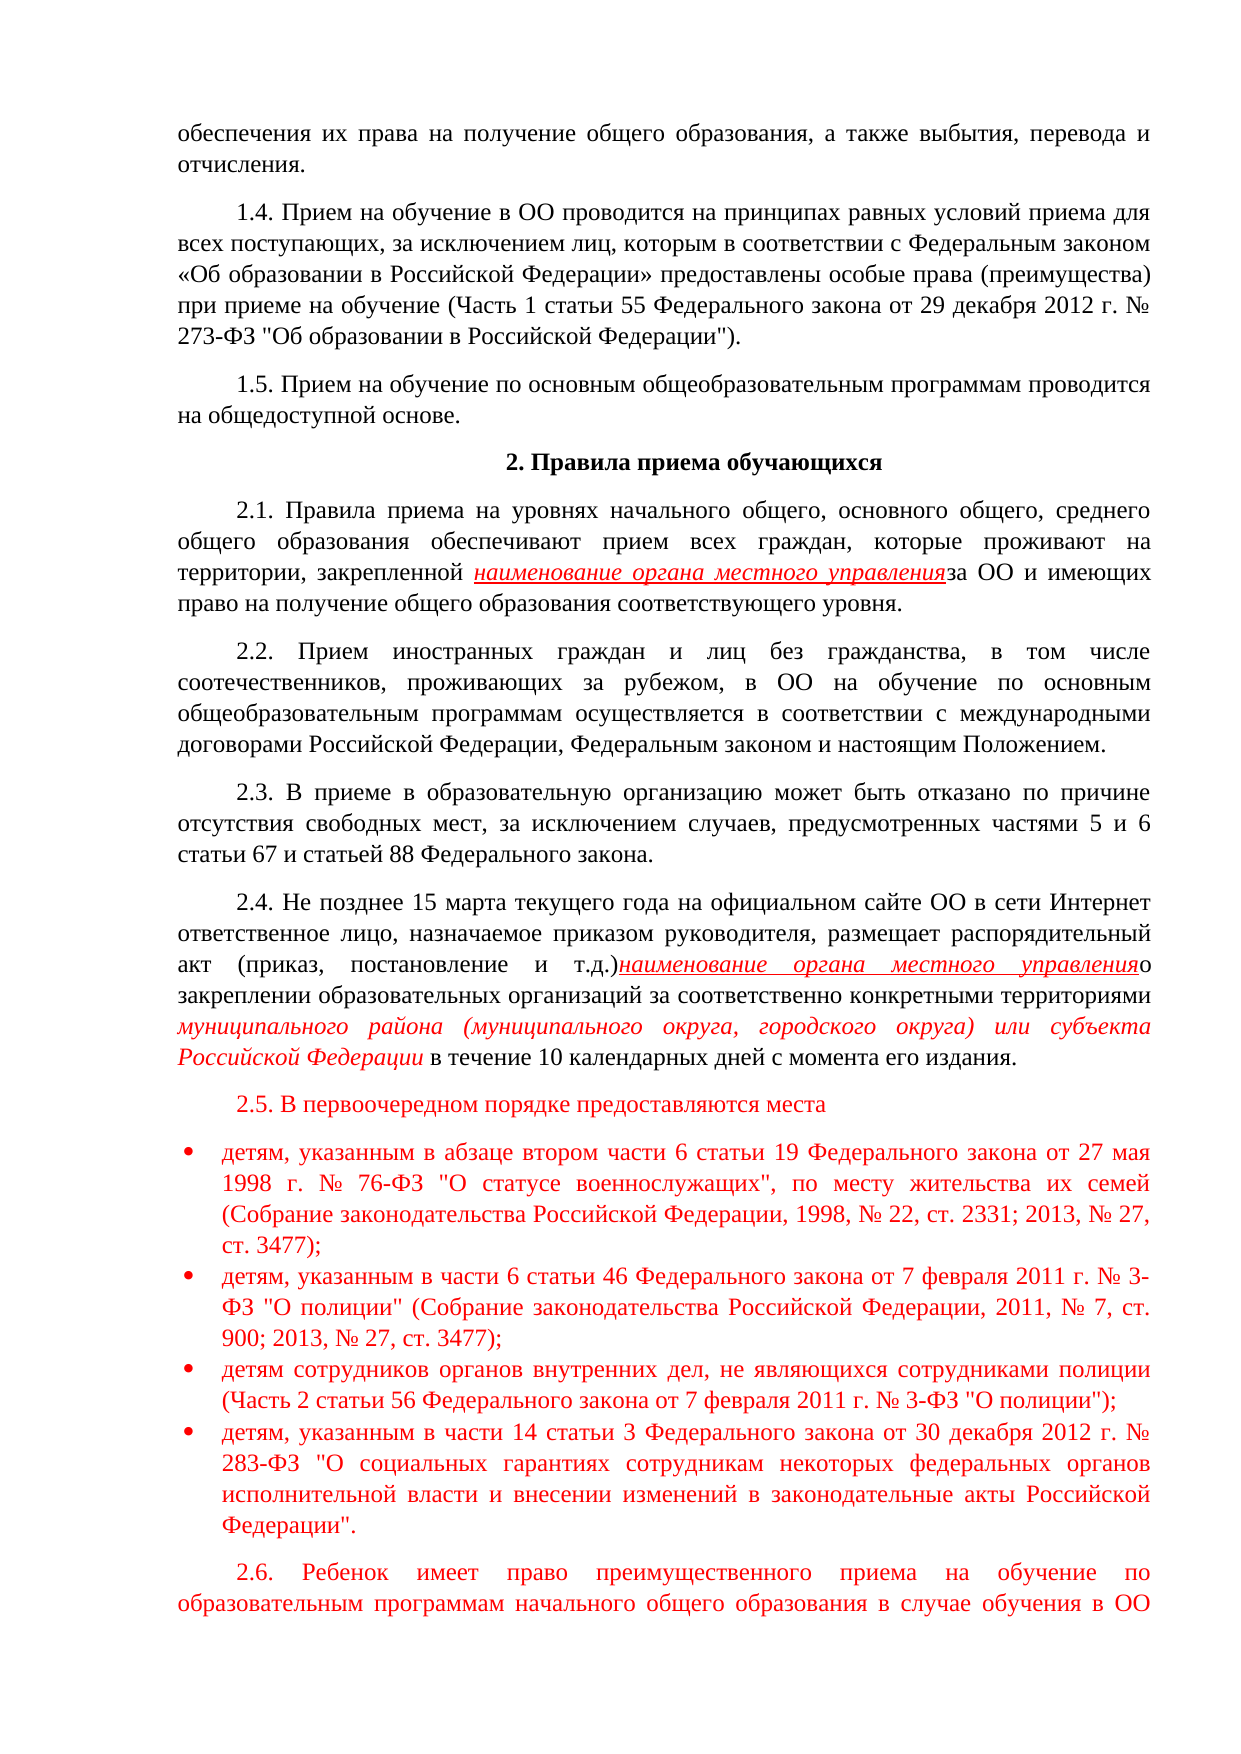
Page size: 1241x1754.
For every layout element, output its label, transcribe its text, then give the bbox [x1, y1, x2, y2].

list детям, указанным в абзаце втором части 6 статьи 19 Федерального закона от 27 мая 1998 г. № 76-ФЗ "О статусе военнослужащих", по месту жительства их семей (Собрание законодательства Российской Федерации, 1998, № 22, ст. 2331; 2013, № 27, ст. 3477); [184, 1137, 1152, 1259]
text 2.2. Прием иностранных граждан и лиц без гражданства, в том числе соотечественников, проживающих за рубежом, в ОО на обучение по основным общеобразовательным программам осуществляется в соответствии с международными договорами Российской Федерации, Федеральным законом и настоящим Положением. [177, 636, 1152, 758]
text 1.5. Прием на обучение по основным общеобразовательным программам проводится на общедоступной основе. [177, 369, 1152, 428]
list детям, указанным в части 6 статьи 46 Федерального закона от 7 февраля 2011 г. № 3-ФЗ "О полиции" (Собрание законодательства Российской Федерации, 2011, № 7, ст. 900; 2013, № 27, ст. 3477); [184, 1261, 1152, 1352]
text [177, 118, 1152, 178]
text 2.3. В приеме в образовательную организацию может быть отказано по причине отсутствия свободных мест, за исключением случаев, предусмотренных частями 5 и 6 статьи 67 и статьей 88 Федерального закона. [177, 777, 1152, 868]
text 2. Правила приема обучающихся [177, 447, 1152, 476]
text 2.4. Не позднее 15 марта текущего года на официальном сайте ОО в сети Интернет ответственное лицо, назначаемое приказом руководителя, размещает распорядительный акт (приказ, постановление и т.д.)наименование органа местного управленияо закреплении образовательных организаций за соответственно конкретными территориями муниципального района (муниципального округа, городского округа) или субъекта Российской Федерации в течение 10 календарных дней с момента его издания. [177, 887, 1152, 1071]
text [177, 1557, 1152, 1617]
text 1.4. Прием на обучение в ОО проводится на принципах равных условий приема для всех поступающих, за исключением лиц, которым в соответствии с Федеральным законом «Об образовании в Российской Федерации» предоставлены особые права (преимущества) при приеме на обучение (Часть 1 статьи 55 Федерального закона от 29 декабря 2012 г. № 273-ФЗ "Об образовании в Российской Федерации"). [177, 197, 1152, 350]
text 2.5. В первоочередном порядке предоставляются места [177, 1089, 1152, 1118]
list детям сотрудников органов внутренних дел, не являющихся сотрудниками полиции (Часть 2 статьи 56 Федерального закона от 7 февраля 2011 г. № 3-ФЗ "О полиции"); [184, 1354, 1152, 1414]
text 2.1. Правила приема на уровнях начального общего, основного общего, среднего общего образования обеспечивают прием всех граждан, которые проживают на территории, закрепленной наименование органа местного управленияза ОО и имеющих право на получение общего образования соответствующего уровня. [177, 495, 1152, 617]
list детям, указанным в части 14 статьи 3 Федерального закона от 30 декабря 2012 г. № 283-ФЗ "О социальных гарантиях сотрудникам некоторых федеральных органов исполнительной власти и внесении изменений в законодательные акты Российской Федерации". [184, 1417, 1152, 1538]
